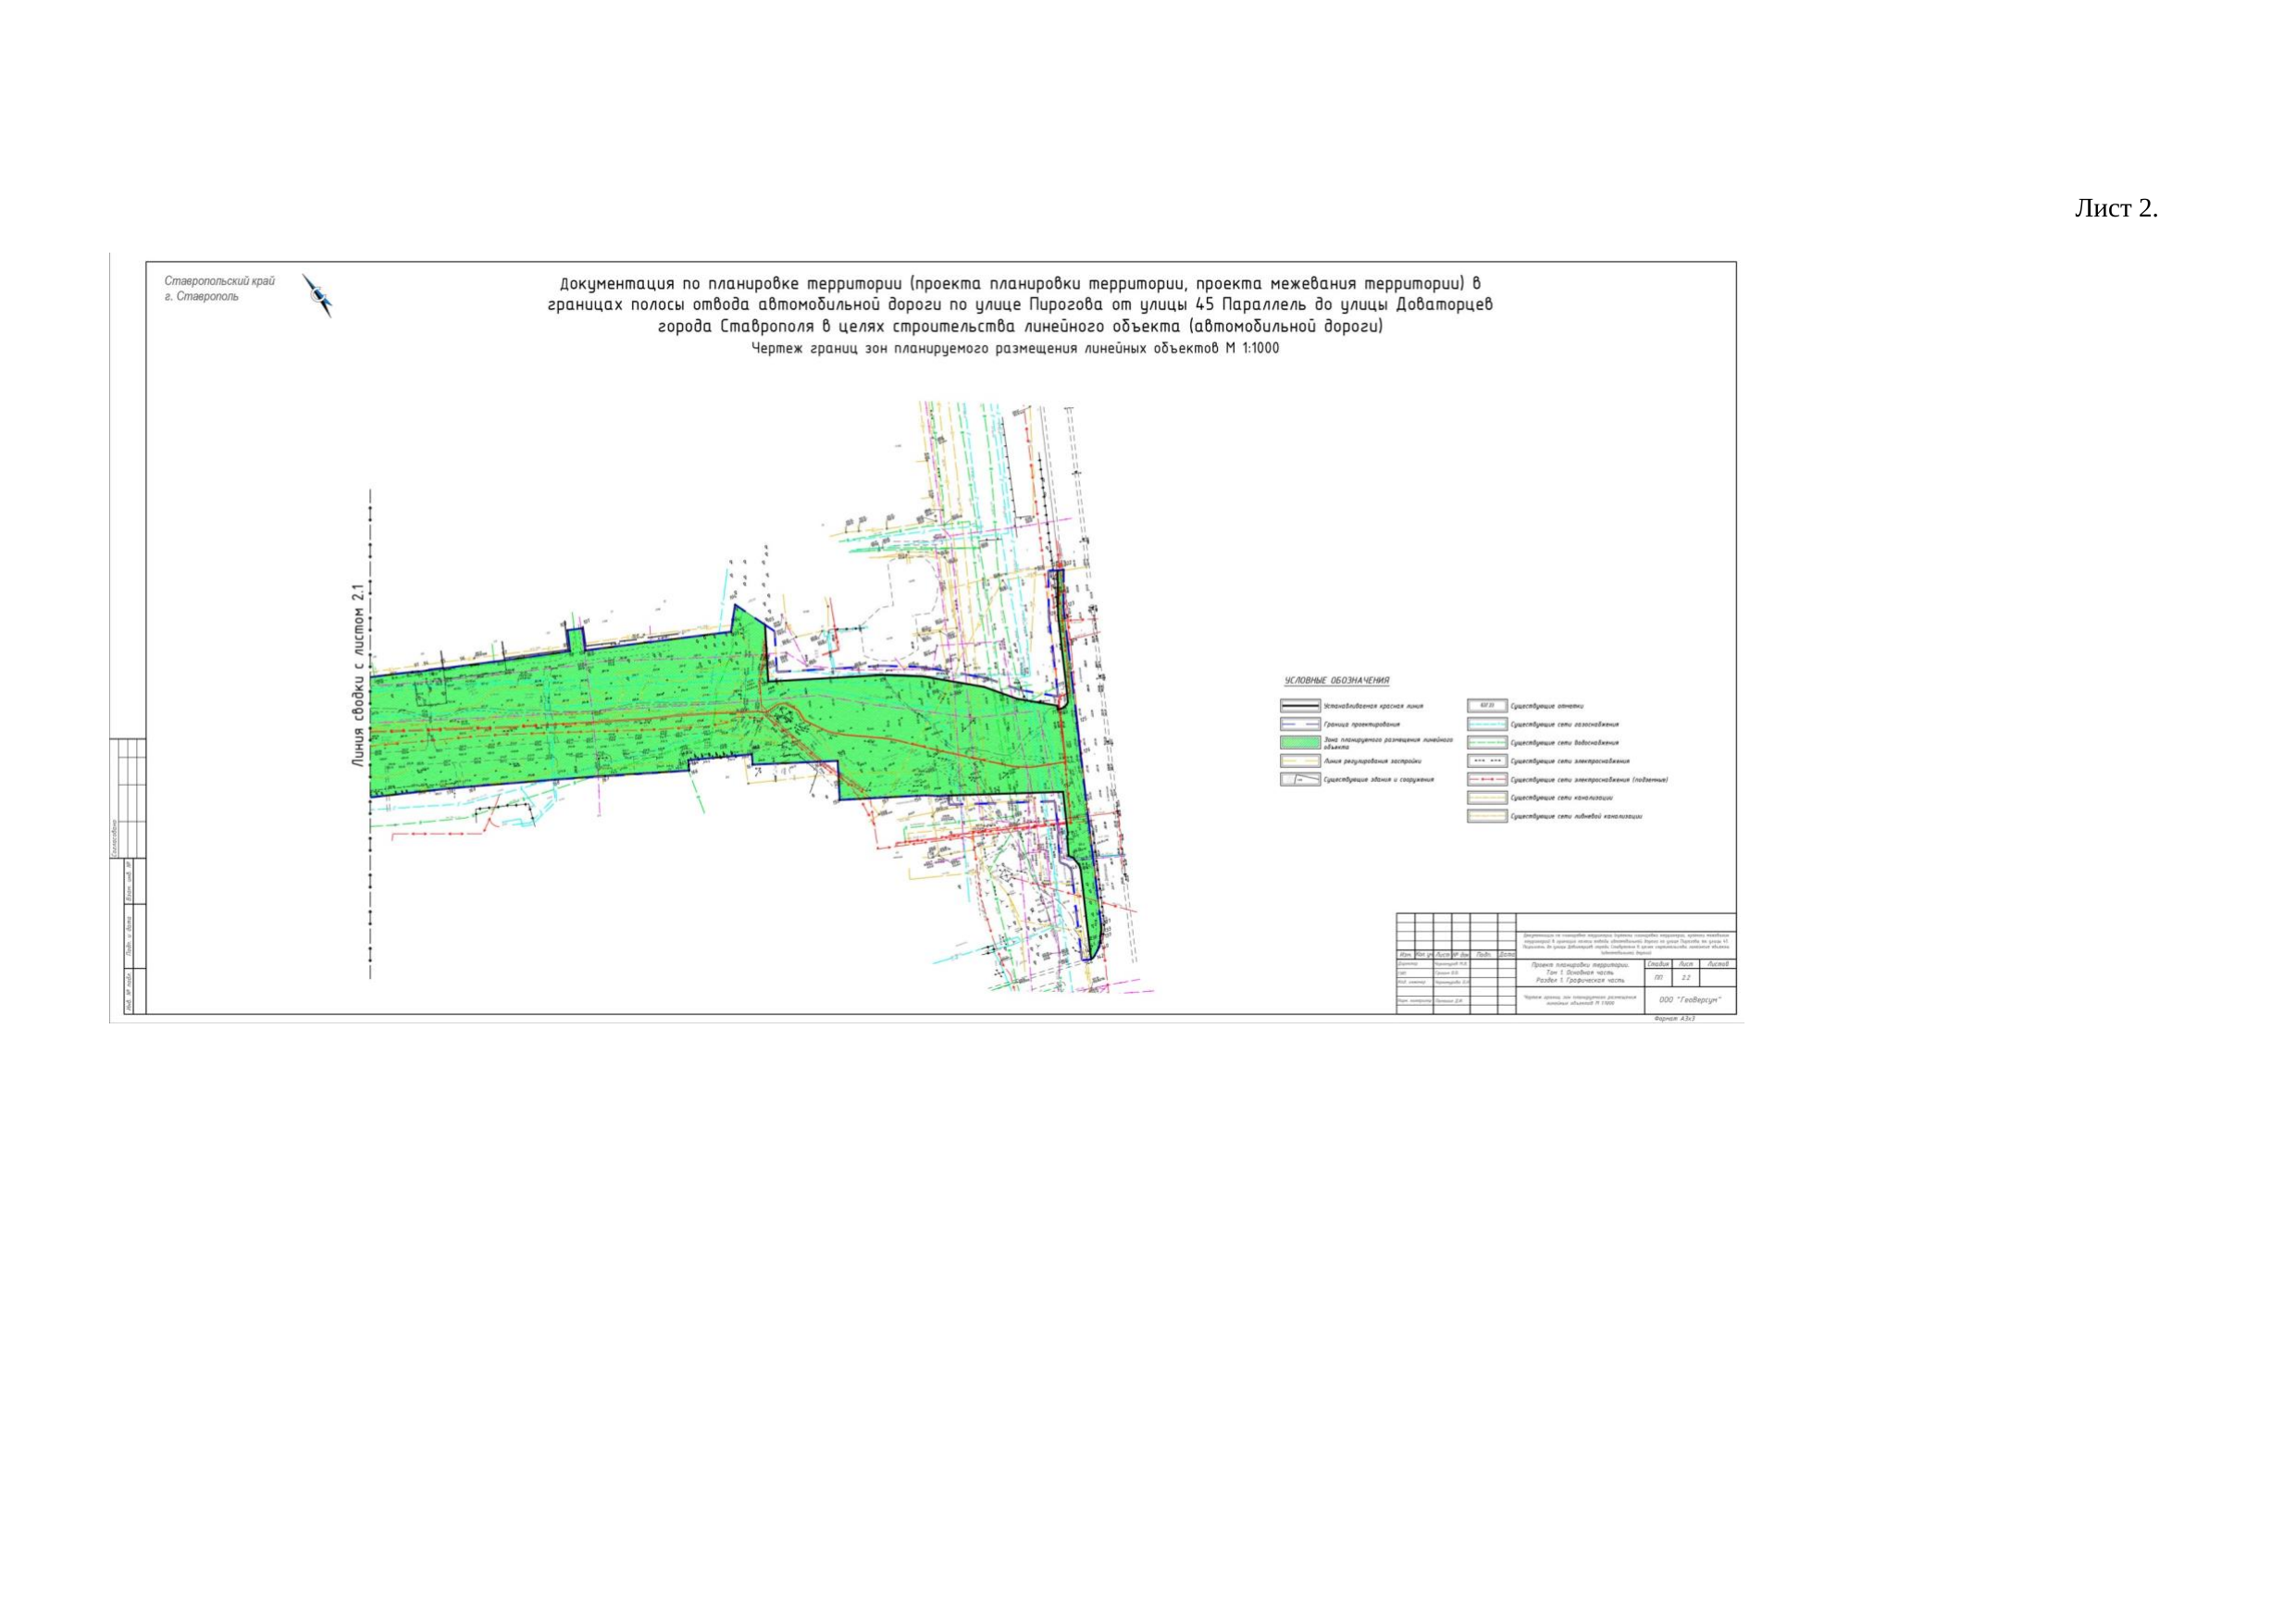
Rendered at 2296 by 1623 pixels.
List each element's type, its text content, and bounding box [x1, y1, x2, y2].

text Лист 2. [109, 192, 2159, 222]
picture [109, 253, 1745, 1023]
